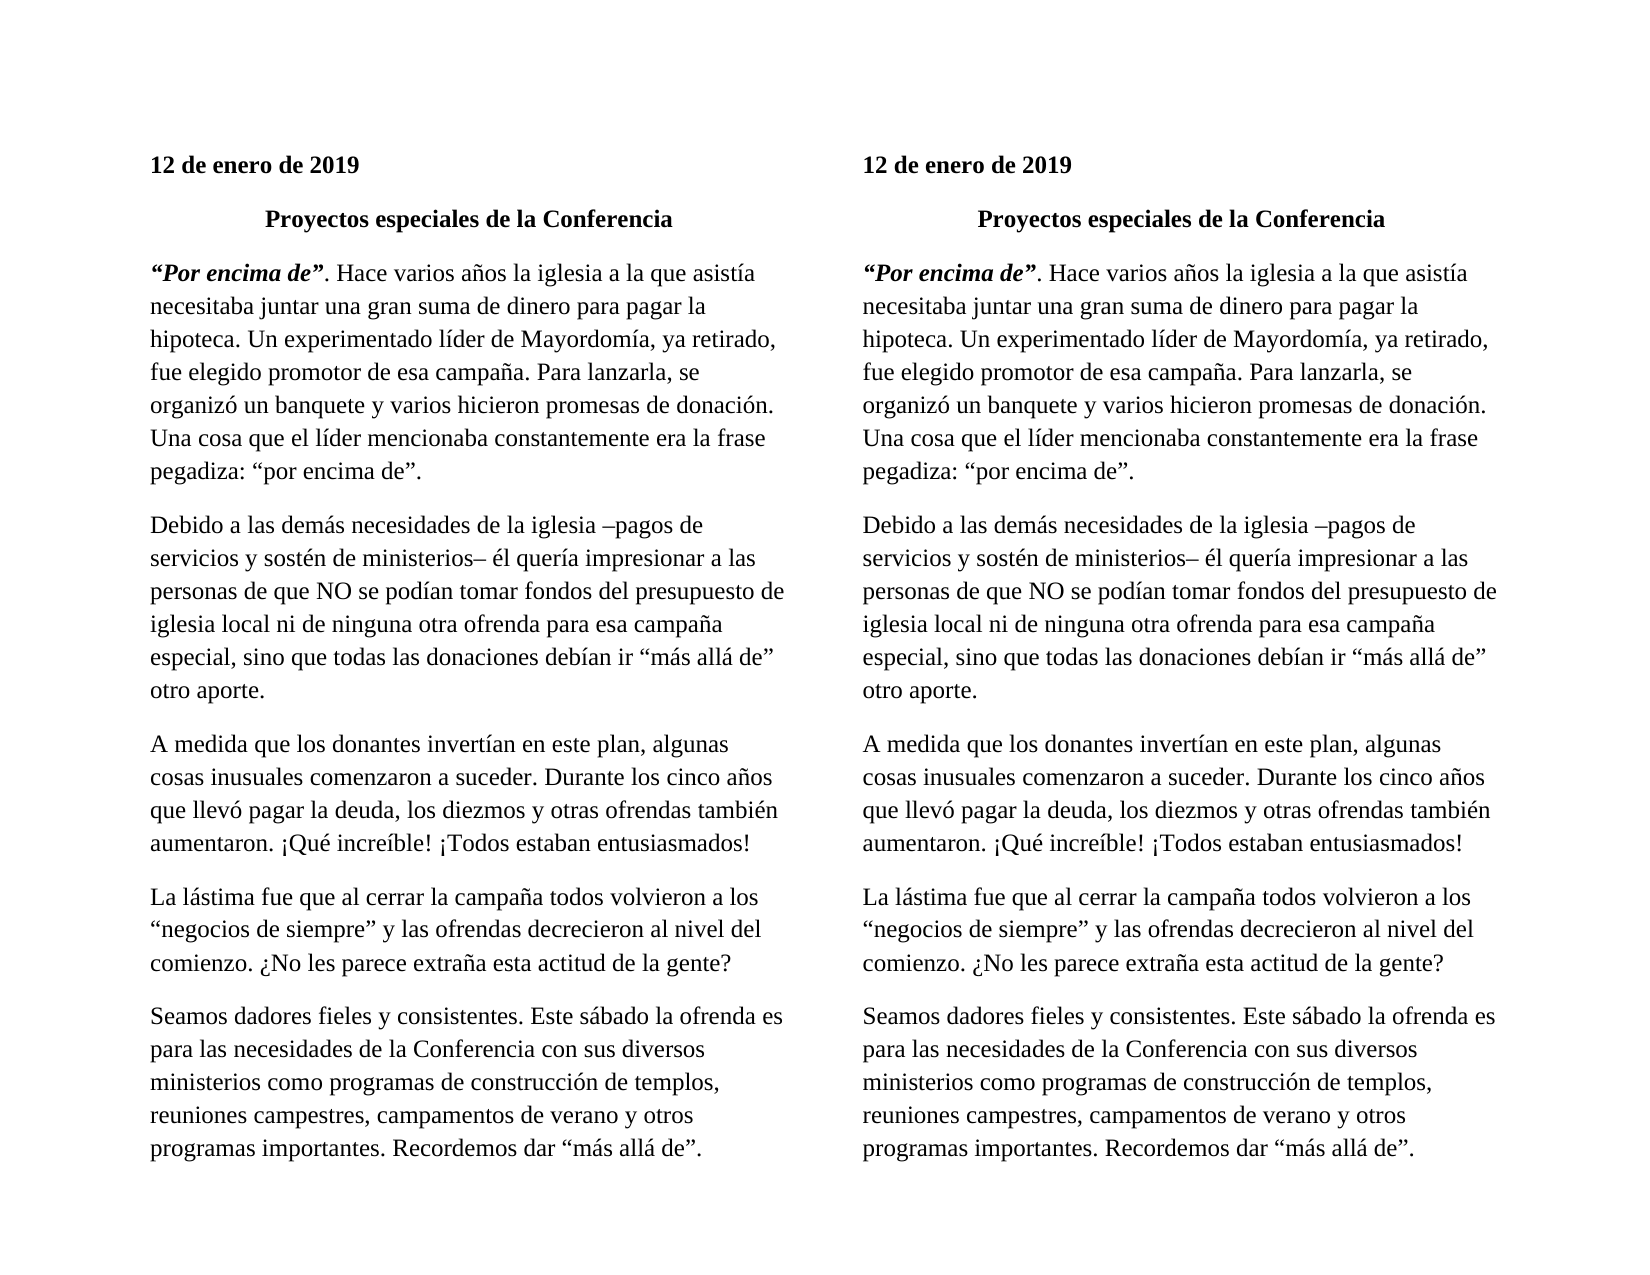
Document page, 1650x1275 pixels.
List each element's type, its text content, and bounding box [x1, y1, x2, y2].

text 12 de enero de 2019 [862, 150, 1500, 179]
text A medida que los donantes invertían en este plan, algunas cosas inusuales comenzaron a suceder. Durante los cinco años que llevó pagar la deuda, los diezmos y otras ofrendas también aumentaron. ¡Qué increíble! ¡Todos estaban entusiasmados! [862, 729, 1500, 856]
text A medida que los donantes invertían en este plan, algunas cosas inusuales comenzaron a suceder. Durante los cinco años que llevó pagar la deuda, los diezmos y otras ofrendas también aumentaron. ¡Qué increíble! ¡Todos estaban entusiasmados! [150, 729, 787, 856]
text “Por encima de”. Hace varios años la iglesia a la que asistía necesitaba juntar una gran suma de dinero para pagar la hipoteca. Un experimentado líder de Mayordomía, ya retirado, fue elegido promotor de esa campaña. Para lanzarla, se organizó un banquete y varios hicieron promesas de donación. Una cosa que el líder mencionaba constantemente era la frase pegadiza: “por encima de”. [862, 258, 1500, 484]
text 12 de enero de 2019 [150, 150, 787, 179]
text Proyectos especiales de la Conferencia [150, 204, 787, 233]
text “Por encima de”. Hace varios años la iglesia a la que asistía necesitaba juntar una gran suma de dinero para pagar la hipoteca. Un experimentado líder de Mayordomía, ya retirado, fue elegido promotor de esa campaña. Para lanzarla, se organizó un banquete y varios hicieron promesas de donación. Una cosa que el líder mencionaba constantemente era la frase pegadiza: “por encima de”. [150, 258, 787, 484]
text Debido a las demás necesidades de la iglesia –pagos de servicios y sostén de ministerios– él quería impresionar a las personas de que NO se podían tomar fondos del presupuesto de iglesia local ni de ninguna otra ofrenda para esa campaña especial, sino que todas las donaciones debían ir “más allá de” otro aporte. [862, 510, 1500, 703]
text Proyectos especiales de la Conferencia [862, 204, 1500, 233]
text Seamos dadores fieles y consistentes. Este sábado la ofrenda es para las necesidades de la Conferencia con sus diversos ministerios como programas de construcción de templos, reuniones campestres, campamentos de verano y otros programas importantes. Recordemos dar “más allá de”. [862, 1001, 1500, 1162]
text Seamos dadores fieles y consistentes. Este sábado la ofrenda es para las necesidades de la Conferencia con sus diversos ministerios como programas de construcción de templos, reuniones campestres, campamentos de verano y otros programas importantes. Recordemos dar “más allá de”. [150, 1001, 787, 1162]
text Debido a las demás necesidades de la iglesia –pagos de servicios y sostén de ministerios– él quería impresionar a las personas de que NO se podían tomar fondos del presupuesto de iglesia local ni de ninguna otra ofrenda para esa campaña especial, sino que todas las donaciones debían ir “más allá de” otro aporte. [150, 510, 787, 703]
text La lástima fue que al cerrar la campaña todos volvieron a los “negocios de siempre” y las ofrendas decrecieron al nivel del comienzo. ¿No les parece extraña esta actitud de la gente? [150, 882, 787, 976]
text La lástima fue que al cerrar la campaña todos volvieron a los “negocios de siempre” y las ofrendas decrecieron al nivel del comienzo. ¿No les parece extraña esta actitud de la gente? [862, 882, 1500, 976]
